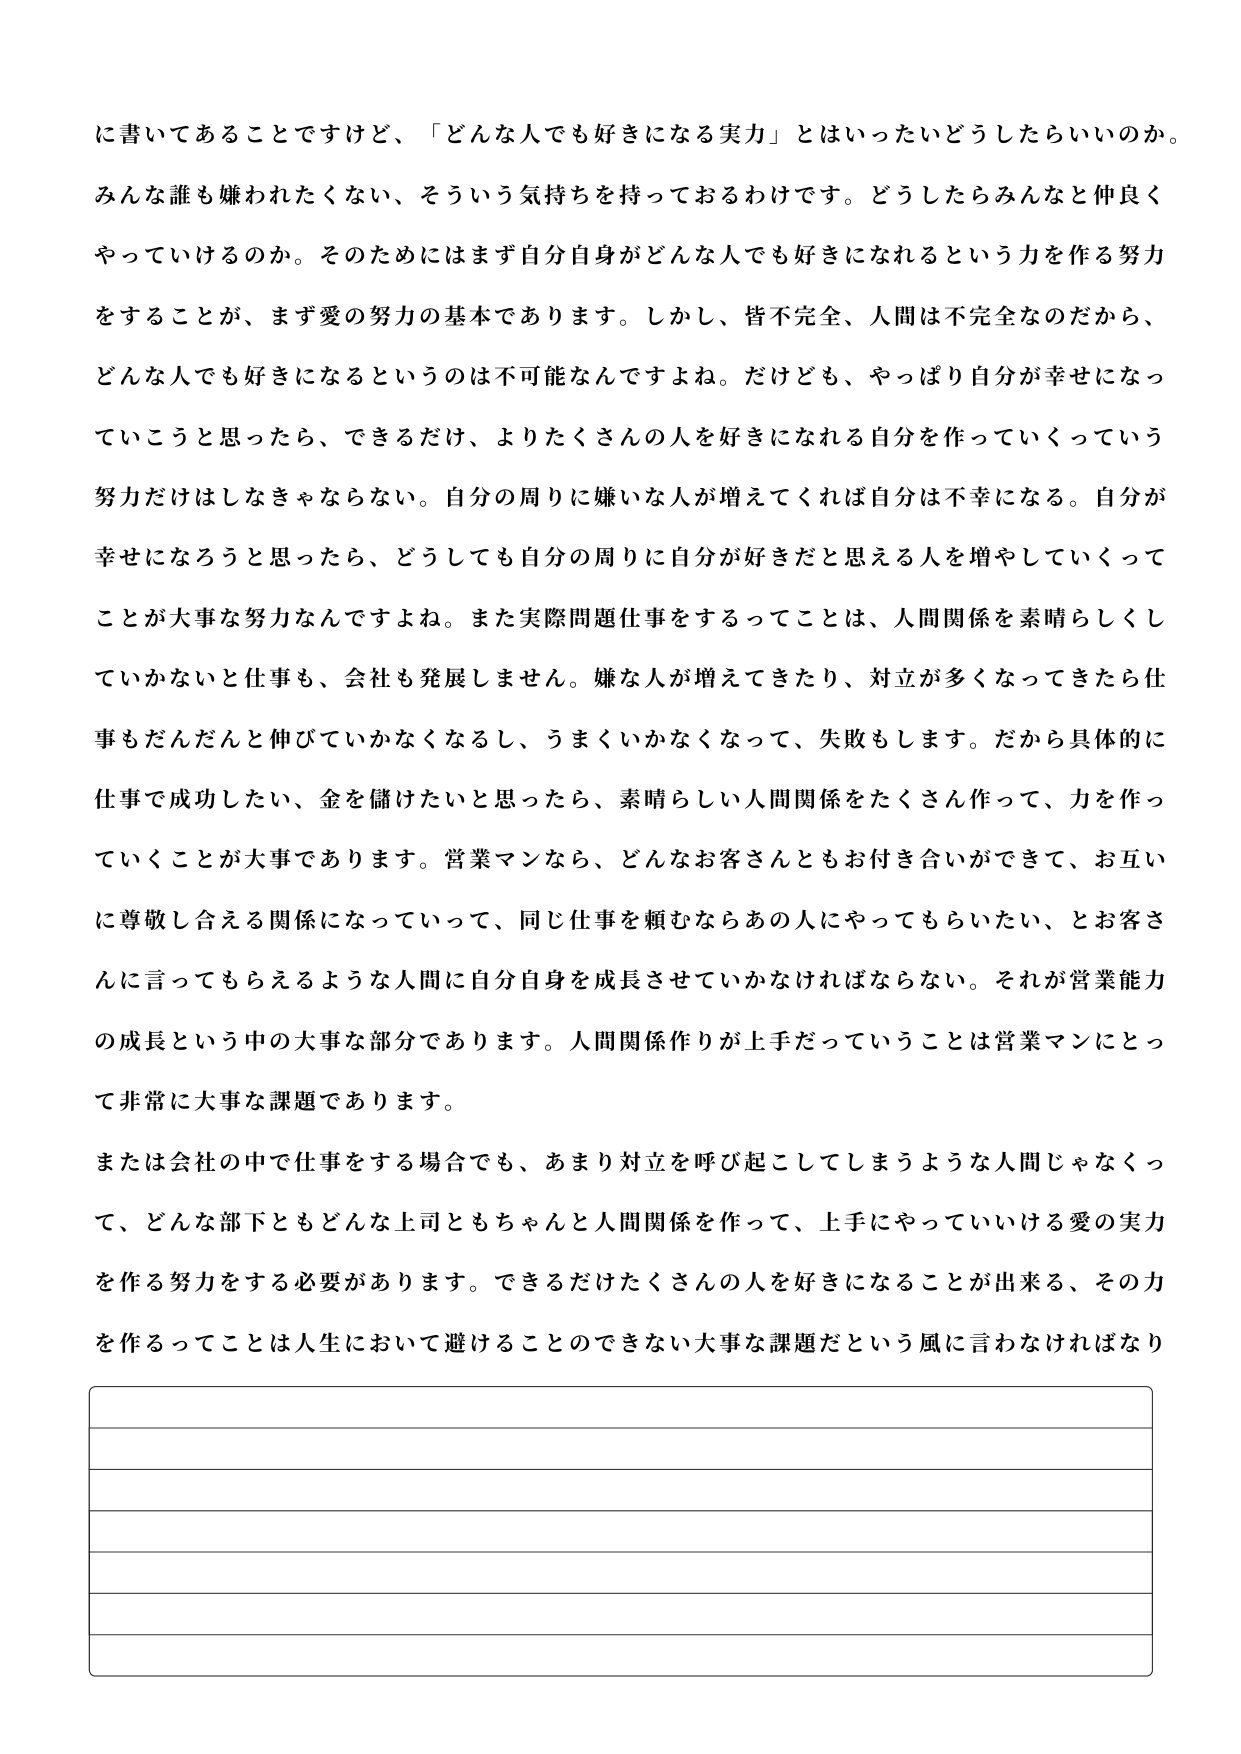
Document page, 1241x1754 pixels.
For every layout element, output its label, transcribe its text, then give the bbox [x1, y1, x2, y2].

picture [88, 1386, 1153, 1677]
